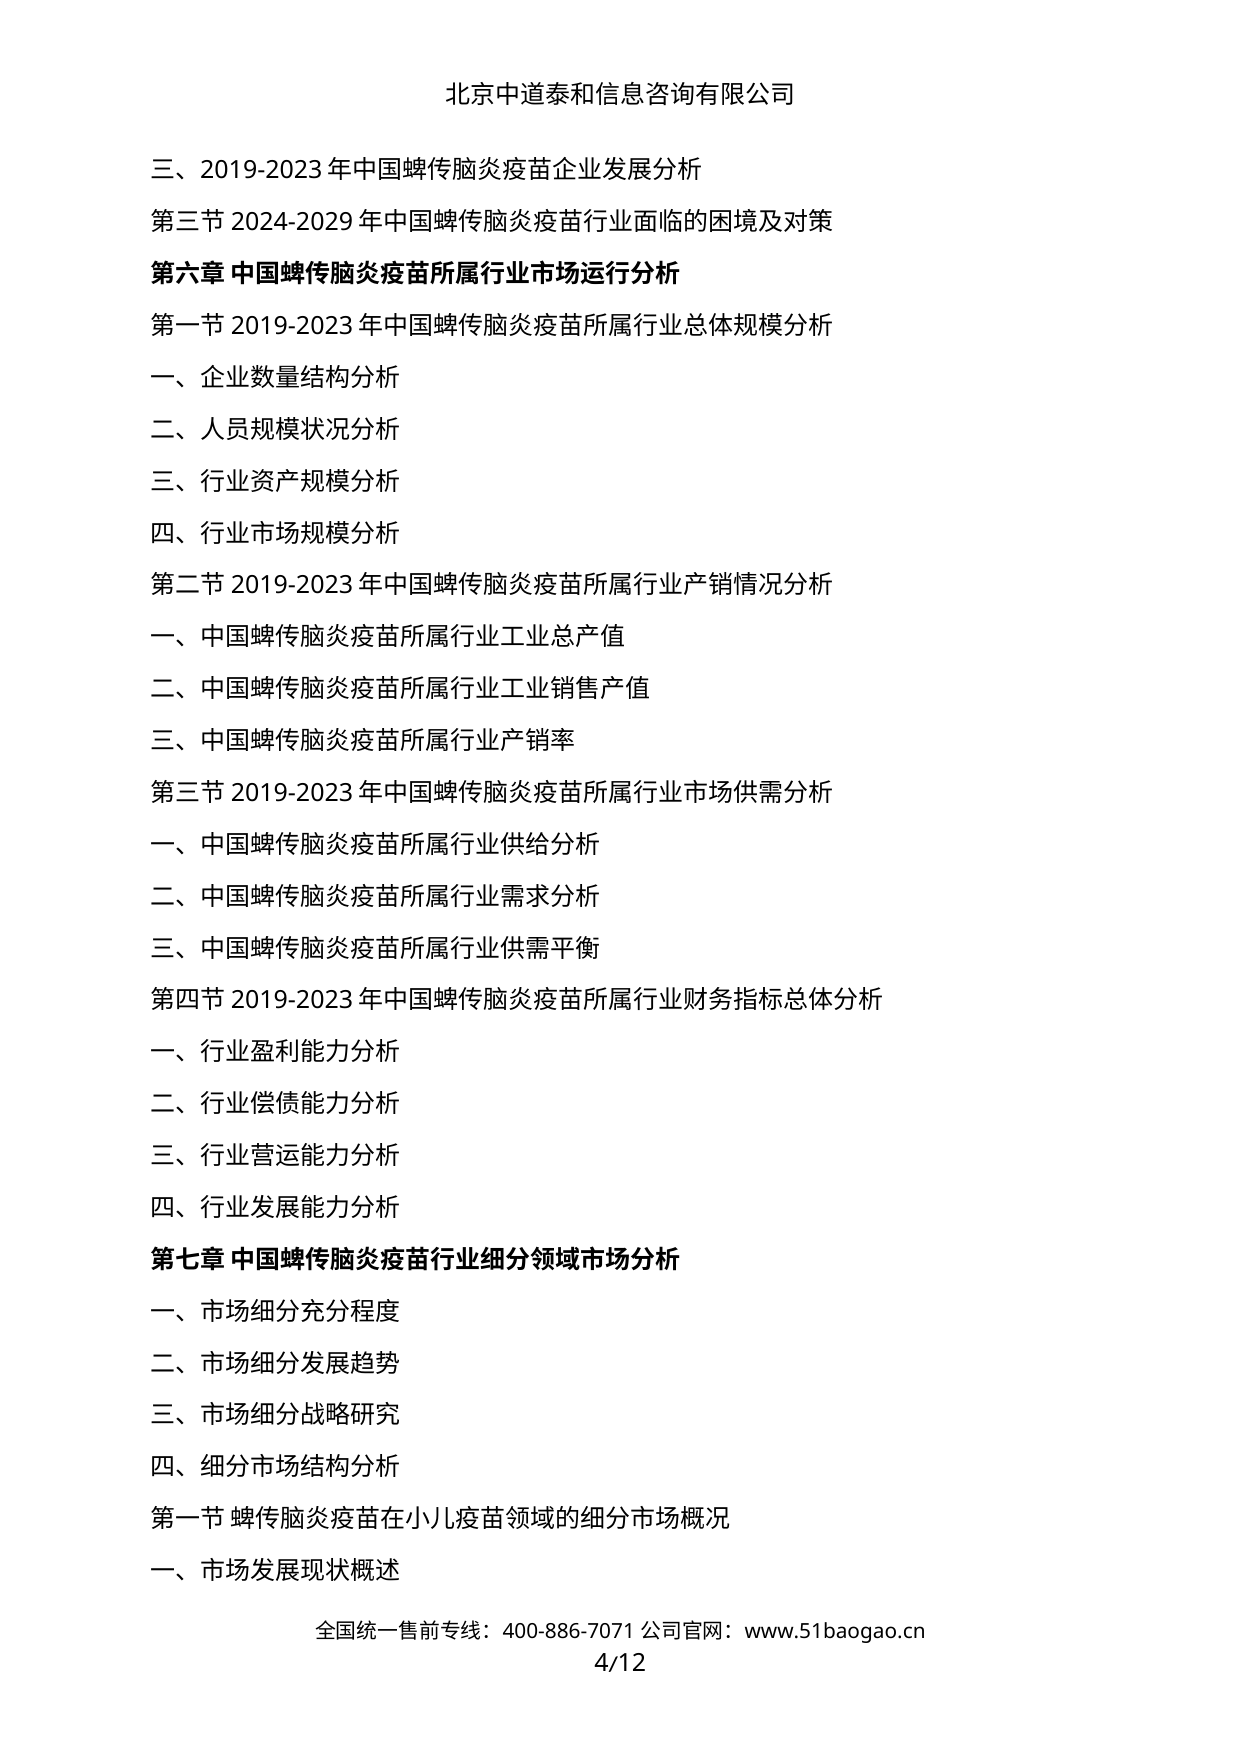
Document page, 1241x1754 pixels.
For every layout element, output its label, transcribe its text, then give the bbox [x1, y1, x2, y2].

text 二、中国蜱传脑炎疫苗所属行业工业销售产值 [150, 669, 1090, 705]
text 一、市场发展现状概述 [150, 1551, 1090, 1587]
text 三、市场细分战略研究 [150, 1395, 1090, 1431]
text 四、细分市场结构分析 [150, 1447, 1090, 1483]
text 一、企业数量结构分析 [150, 357, 1090, 394]
text 三、中国蜱传脑炎疫苗所属行业产销率 [150, 721, 1090, 757]
text 第三节 2024-2029年中国蜱传脑炎疫苗行业面临的困境及对策 [150, 202, 1090, 238]
text 第七章 中国蜱传脑炎疫苗行业细分领域市场分析 [150, 1239, 1090, 1276]
text 第三节 2019-2023年中国蜱传脑炎疫苗所属行业市场供需分析 [150, 772, 1090, 809]
text 一、中国蜱传脑炎疫苗所属行业工业总产值 [150, 617, 1090, 653]
text 三、2019-2023年中国蜱传脑炎疫苗企业发展分析 [150, 150, 1090, 186]
text 二、人员规模状况分析 [150, 409, 1090, 446]
text 一、市场细分充分程度 [150, 1291, 1090, 1327]
text 一、行业盈利能力分析 [150, 1032, 1090, 1068]
text 第二节 2019-2023年中国蜱传脑炎疫苗所属行业产销情况分析 [150, 565, 1090, 601]
text 二、市场细分发展趋势 [150, 1343, 1090, 1379]
text 三、行业资产规模分析 [150, 461, 1090, 497]
text 四、行业市场规模分析 [150, 513, 1090, 549]
text 三、行业营运能力分析 [150, 1136, 1090, 1172]
text 第六章 中国蜱传脑炎疫苗所属行业市场运行分析 [150, 254, 1090, 290]
text 第四节 2019-2023年中国蜱传脑炎疫苗所属行业财务指标总体分析 [150, 980, 1090, 1016]
text 四、行业发展能力分析 [150, 1187, 1090, 1224]
text 第一节 蜱传脑炎疫苗在小儿疫苗领域的细分市场概况 [150, 1499, 1090, 1535]
text 一、中国蜱传脑炎疫苗所属行业供给分析 [150, 824, 1090, 861]
text 第一节 2019-2023年中国蜱传脑炎疫苗所属行业总体规模分析 [150, 306, 1090, 342]
text 三、中国蜱传脑炎疫苗所属行业供需平衡 [150, 928, 1090, 964]
text 二、行业偿债能力分析 [150, 1084, 1090, 1120]
text 二、中国蜱传脑炎疫苗所属行业需求分析 [150, 876, 1090, 912]
